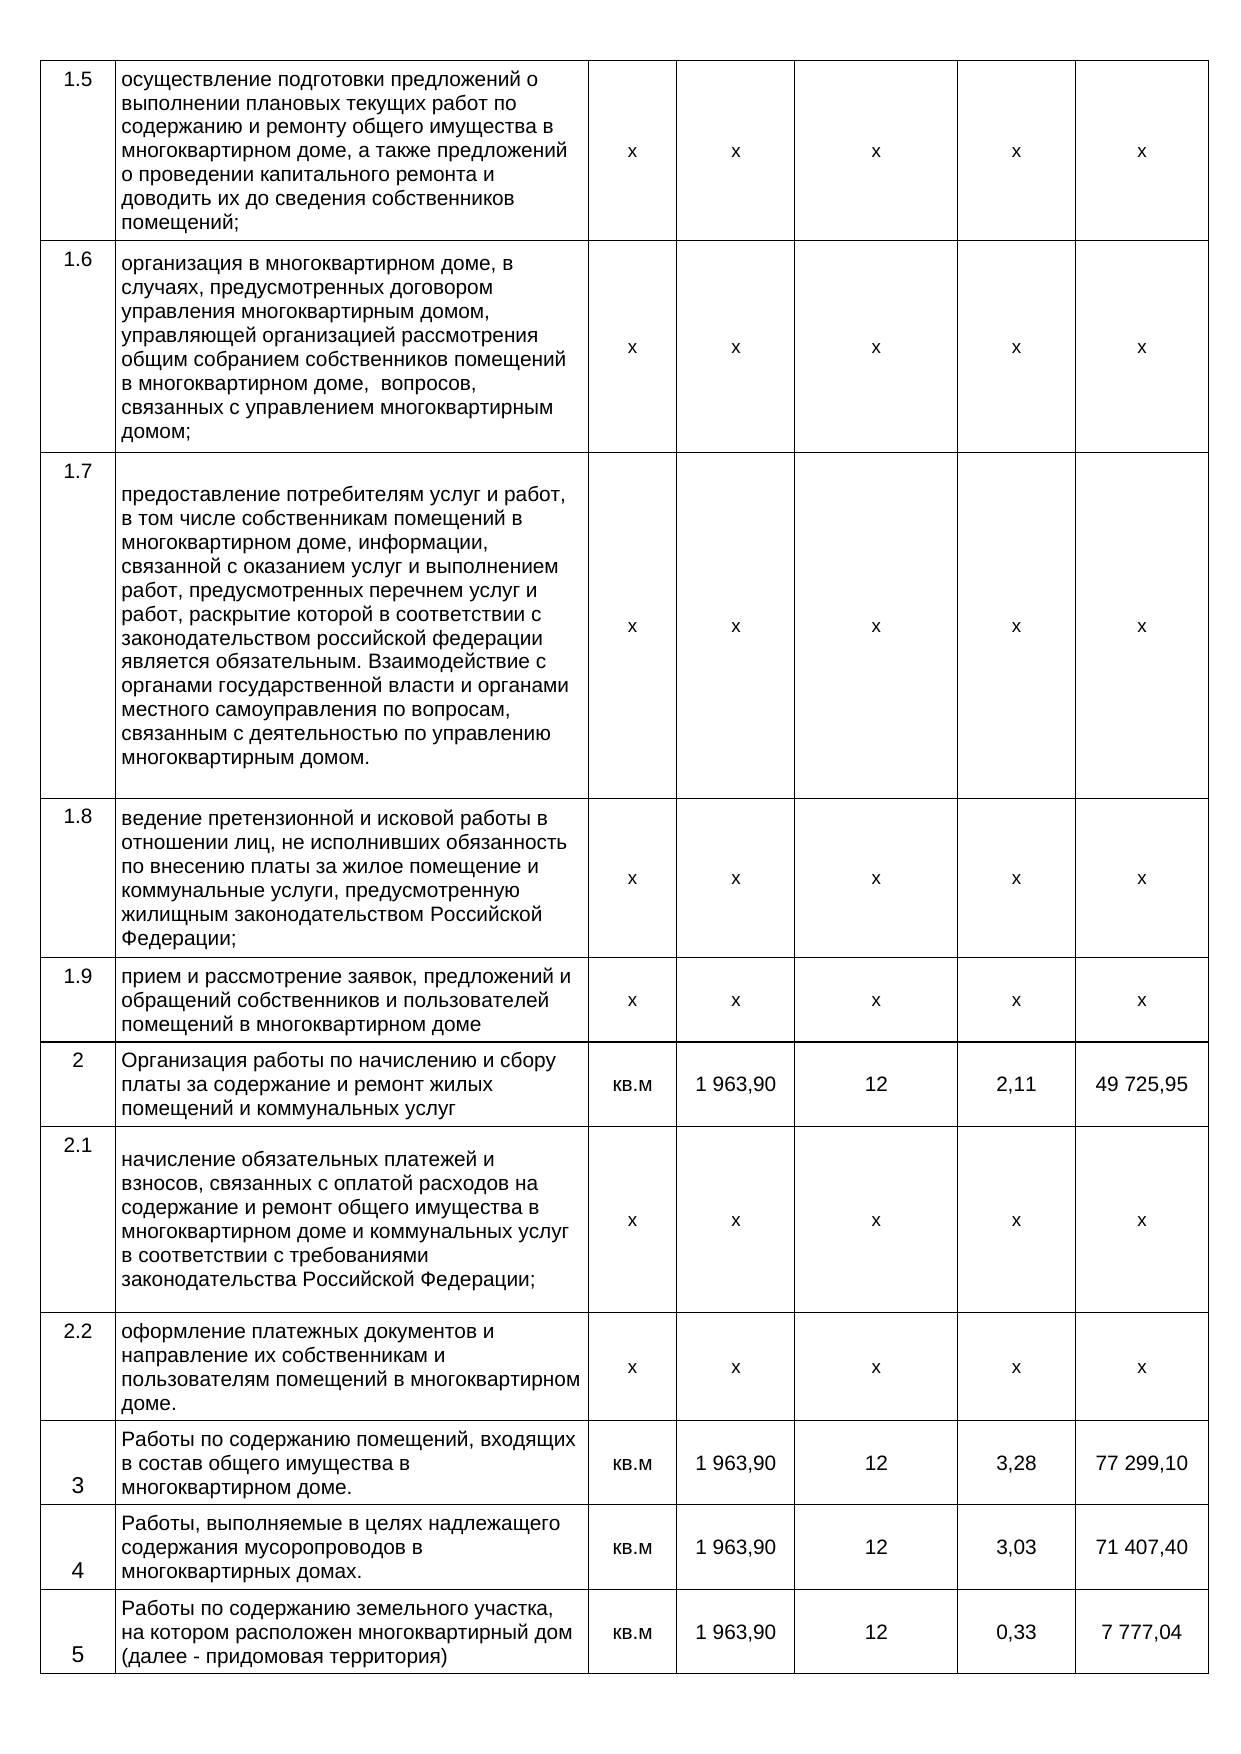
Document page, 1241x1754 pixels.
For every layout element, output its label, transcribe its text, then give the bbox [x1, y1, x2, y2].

table_cell кв.м [589, 1505, 676, 1589]
table_cell 7 777,04 [1076, 1590, 1208, 1673]
table_cell 5 [41, 1590, 115, 1673]
table_cell х [677, 61, 794, 240]
table_cell 1 963,90 [677, 1421, 794, 1504]
table_cell х [795, 61, 957, 240]
table_cell х [677, 1127, 794, 1312]
table_cell 2 [41, 1043, 115, 1126]
table_cell осуществление подготовки предложений о выполнении плановых текущих работ по содержанию и ремонту общего имущества в многоквартирном доме, а также предложений о проведении капитального ремонта и доводить их до сведения собственников помещений; [116, 61, 588, 240]
table_cell 1.6 [41, 241, 115, 452]
table_cell оформление платежных документов и направление их собственникам и пользователям помещений в многоквартирном доме. [116, 1313, 588, 1420]
table_cell кв.м [589, 1421, 676, 1504]
table_cell х [677, 958, 794, 1041]
table_cell 71 407,40 [1076, 1505, 1208, 1589]
table_cell 12 [795, 1505, 957, 1589]
table_cell 1.7 [41, 453, 115, 798]
table_cell Работы по содержанию земельного участка, на котором расположен многоквартирный дом (далее - придомовая территория) [116, 1590, 588, 1673]
table_cell х [795, 453, 957, 798]
table_cell х [589, 453, 676, 798]
table_cell х [795, 958, 957, 1041]
table_cell Работы, выполняемые в целях надлежащего содержания мусоропроводов в многоквартирных домах. [116, 1505, 588, 1589]
table_cell х [958, 241, 1075, 452]
table_cell 1 963,90 [677, 1590, 794, 1673]
table_cell х [677, 453, 794, 798]
table_cell Организация работы по начислению и сбору платы за содержание и ремонт жилых помещений и коммунальных услуг [116, 1043, 588, 1126]
table_cell кв.м [589, 1043, 676, 1126]
table_cell 1 963,90 [677, 1505, 794, 1589]
table_cell 3,03 [958, 1505, 1075, 1589]
table_cell х [958, 958, 1075, 1041]
table_cell х [589, 1127, 676, 1312]
table_cell х [795, 241, 957, 452]
table_cell х [677, 241, 794, 452]
table_cell х [795, 799, 957, 957]
table_cell х [677, 799, 794, 957]
table_cell х [1076, 241, 1208, 452]
table_cell 0,33 [958, 1590, 1075, 1673]
table_cell Работы по содержанию помещений, входящих в состав общего имущества в многоквартирном доме. [116, 1421, 588, 1504]
table_cell х [795, 1313, 957, 1420]
table_cell х [589, 61, 676, 240]
table_cell х [1076, 453, 1208, 798]
table_cell 3 [41, 1421, 115, 1504]
table_cell х [1076, 61, 1208, 240]
table_cell прием и рассмотрение заявок, предложений и обращений собственников и пользователей помещений в многоквартирном доме [116, 958, 588, 1041]
table_cell 12 [795, 1590, 957, 1673]
table_cell х [1076, 799, 1208, 957]
table_cell х [1076, 958, 1208, 1041]
table_cell 1.8 [41, 799, 115, 957]
table_cell начисление обязательных платежей и взносов, связанных с оплатой расходов на содержание и ремонт общего имущества в многоквартирном доме и коммунальных услуг в соответствии с требованиями законодательства Российской Федерации; [116, 1127, 588, 1312]
table_cell х [1076, 1127, 1208, 1312]
table_cell организация в многоквартирном доме, в случаях, предусмотренных договором управления многоквартирным домом, управляющей организацией рассмотрения общим собранием собственников помещений в многоквартирном доме, вопросов, связанных с управлением многоквартирным домом; [116, 241, 588, 452]
table_cell х [589, 799, 676, 957]
table_cell 77 299,10 [1076, 1421, 1208, 1504]
table_cell 1 963,90 [677, 1043, 794, 1126]
table_cell х [958, 1127, 1075, 1312]
table_cell 2.2 [41, 1313, 115, 1420]
table_cell х [958, 1313, 1075, 1420]
table_cell 1.5 [41, 61, 115, 240]
table_cell х [589, 958, 676, 1041]
table_cell х [589, 241, 676, 452]
table_cell 4 [41, 1505, 115, 1589]
table_cell 12 [795, 1043, 957, 1126]
table_cell 2,11 [958, 1043, 1075, 1126]
table_cell 3,28 [958, 1421, 1075, 1504]
table_cell х [795, 1127, 957, 1312]
table_cell х [958, 61, 1075, 240]
table_cell 2.1 [41, 1127, 115, 1312]
table_cell х [677, 1313, 794, 1420]
table_cell 12 [795, 1421, 957, 1504]
table_cell х [958, 453, 1075, 798]
table_cell 49 725,95 [1076, 1043, 1208, 1126]
table_cell 1.9 [41, 958, 115, 1041]
table_cell предоставление потребителям услуг и работ, в том числе собственникам помещений в многоквартирном доме, информации, связанной с оказанием услуг и выполнением работ, предусмотренных перечнем услуг и работ, раскрытие которой в соответствии с законодательством российской федерации является обязательным. Взаимодействие с органами государственной власти и органами местного самоуправления по вопросам, связанным с деятельностью по управлению многоквартирным домом. [116, 453, 588, 798]
table_cell ведение претензионной и исковой работы в отношении лиц, не исполнивших обязанность по внесению платы за жилое помещение и коммунальные услуги, предусмотренную жилищным законодательством Российской Федерации; [116, 799, 588, 957]
table_cell х [589, 1313, 676, 1420]
table_cell кв.м [589, 1590, 676, 1673]
table_cell х [958, 799, 1075, 957]
table_cell х [1076, 1313, 1208, 1420]
